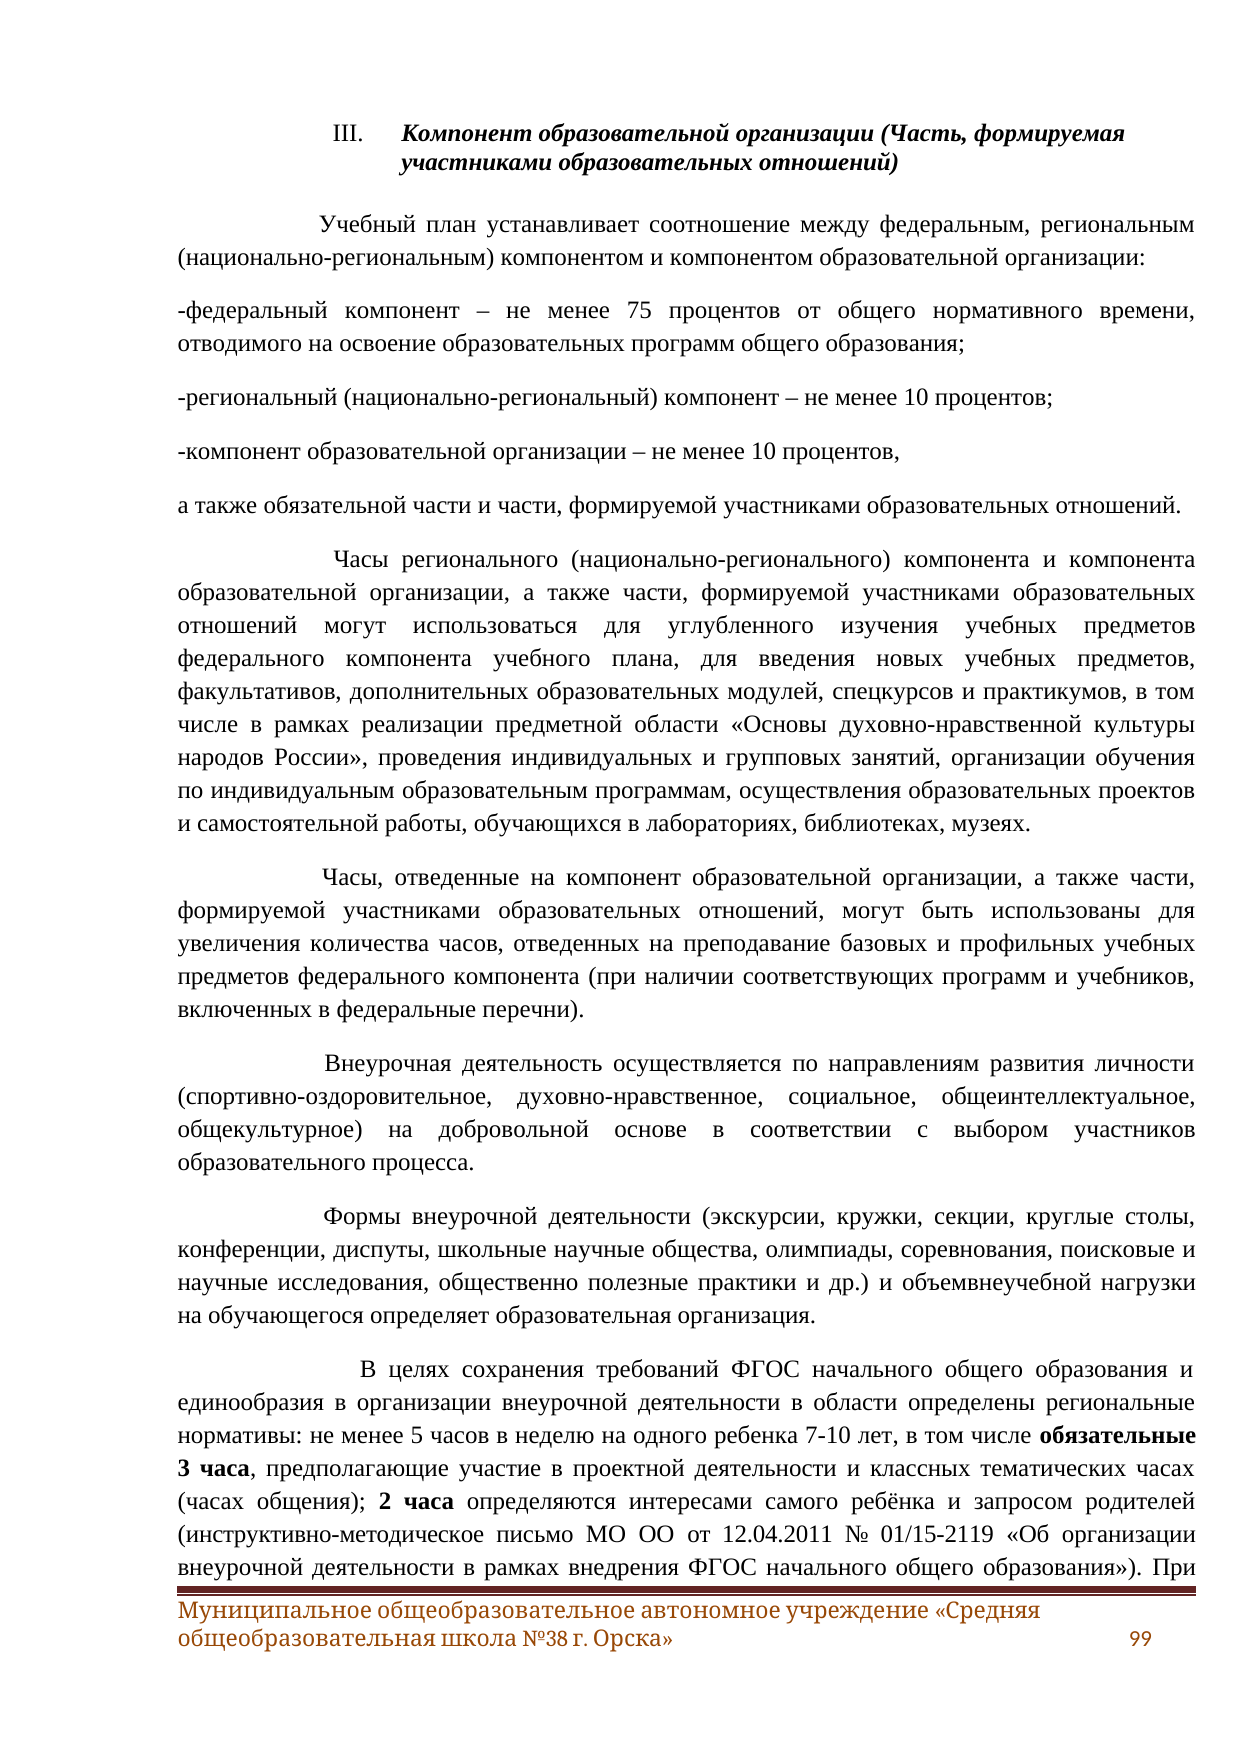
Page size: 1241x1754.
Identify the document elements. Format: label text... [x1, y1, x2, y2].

text а также обязательной части и части, формируемой участниками образовательных отношений. [177, 490, 1196, 519]
text Часы регионального (национально-регионального) компонента и компонента образовательной организации, а также части, формируемой участниками образовательных отношений могут использоваться для углубленного изучения учебных предметов федерального компонента учебного плана, для введения новых учебных предметов, факультативов, дополнительных образовательных модулей, спецкурсов и практикумов, в том числе в рамках реализации предметной области «Основы духовно-нравственной культуры народов России», проведения индивидуальных и групповых занятий, организации обучения по индивидуальным образовательным программам, осуществления образовательных проектов и самостоятельной работы, обучающихся в лабораториях, библиотеках, музеях. [177, 544, 1196, 837]
text Формы внеурочной деятельности (экскурсии, кружки, секции, круглые столы, конференции, диспуты, школьные научные общества, олимпиады, соревнования, поисковые и научные исследования, общественно полезные практики и др.) и объемвнеучебной нагрузки на обучающегося определяет образовательная организация. [177, 1201, 1196, 1329]
text Часы, отведенные на компонент образовательной организации, а также части, формируемой участниками образовательных отношений, могут быть использованы для увеличения количества часов, отведенных на преподавание базовых и профильных учебных предметов федерального компонента (при наличии соответствующих программ и учебников, включенных в федеральные перечни). [177, 862, 1196, 1023]
text -компонент образовательной организации – не менее 10 процентов, [177, 436, 1196, 465]
text Внеурочная деятельность осуществляется по направлениям развития личности (спортивно-оздоровительное, духовно-нравственное, социальное, общеинтеллектуальное, общекультурное) на добровольной основе в соответствии с выбором участников образовательного процесса. [177, 1048, 1196, 1176]
text -федеральный компонент – не менее 75 процентов от общего нормативного времени, отводимого на освоение образовательных программ общего образования; [177, 296, 1196, 357]
text Учебный план устанавливает соотношение между федеральным, региональным (национально-региональным) компонентом и компонентом образовательной организации: [177, 209, 1196, 270]
text -региональный (национально-региональный) компонент – не менее 10 процентов; [177, 382, 1196, 411]
list Компонент образовательной организации (Часть, формируемая участниками образовательных отношений) [363, 118, 1196, 176]
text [177, 1354, 1196, 1581]
